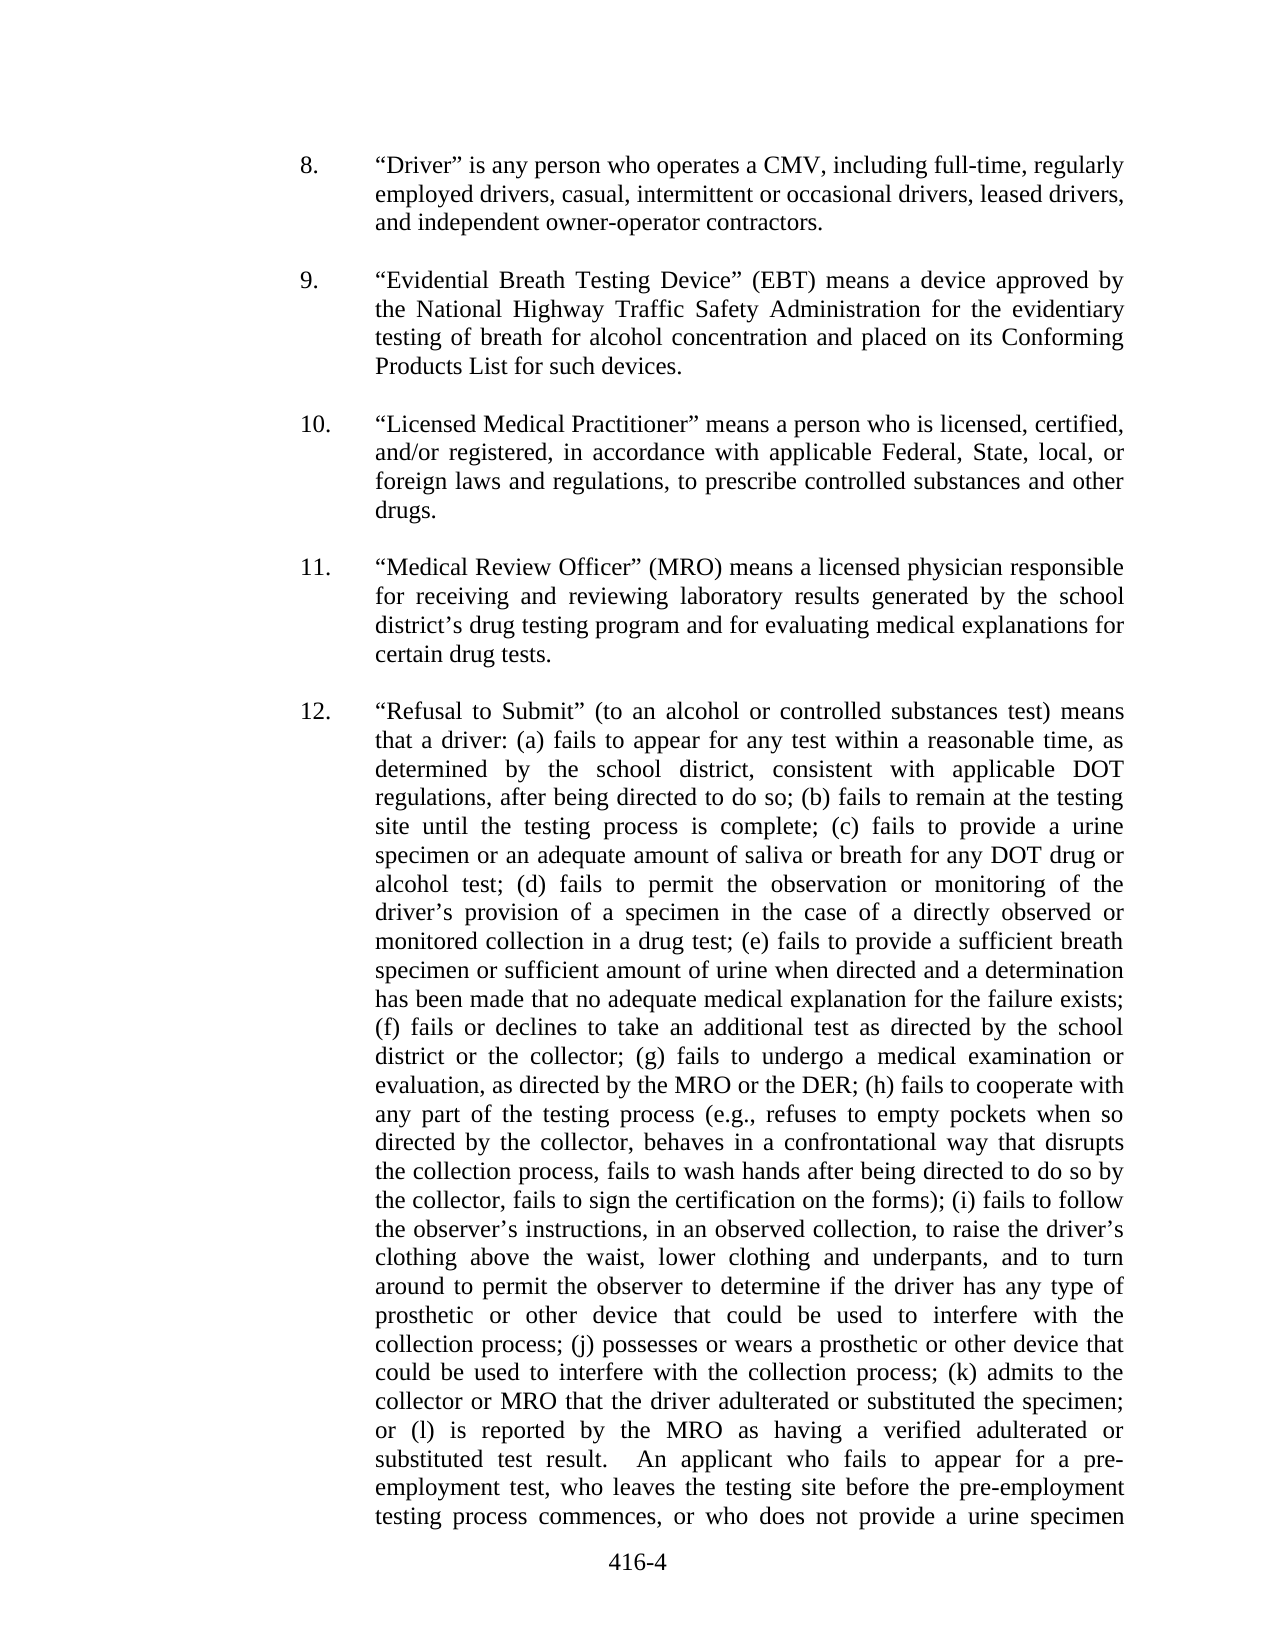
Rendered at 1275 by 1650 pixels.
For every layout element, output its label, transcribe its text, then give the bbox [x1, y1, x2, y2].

text 10. “Licensed Medical Practitioner” means a person who is licensed, certified, and/or registered, in accordance with applicable Federal, State, local, or foreign laws and regulations, to prescribe controlled substances and other drugs. [300, 409, 1125, 524]
text 9. “Evidential Breath Testing Device” (EBT) means a device approved by the National Highway Traffic Safety Administration for the evidentiary testing of breath for alcohol concentration and placed on its Conforming Products List for such devices. [300, 265, 1125, 380]
text 8. “Driver” is any person who operates a CMV, including full-time, regularly employed drivers, casual, intermittent or occasional drivers, leased drivers, and independent owner-operator contractors. [300, 150, 1125, 236]
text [300, 696, 1125, 1530]
text 11. “Medical Review Officer” (MRO) means a licensed physician responsible for receiving and reviewing laboratory results generated by the school district’s drug testing program and for evaluating medical explanations for certain drug tests. [300, 552, 1125, 667]
